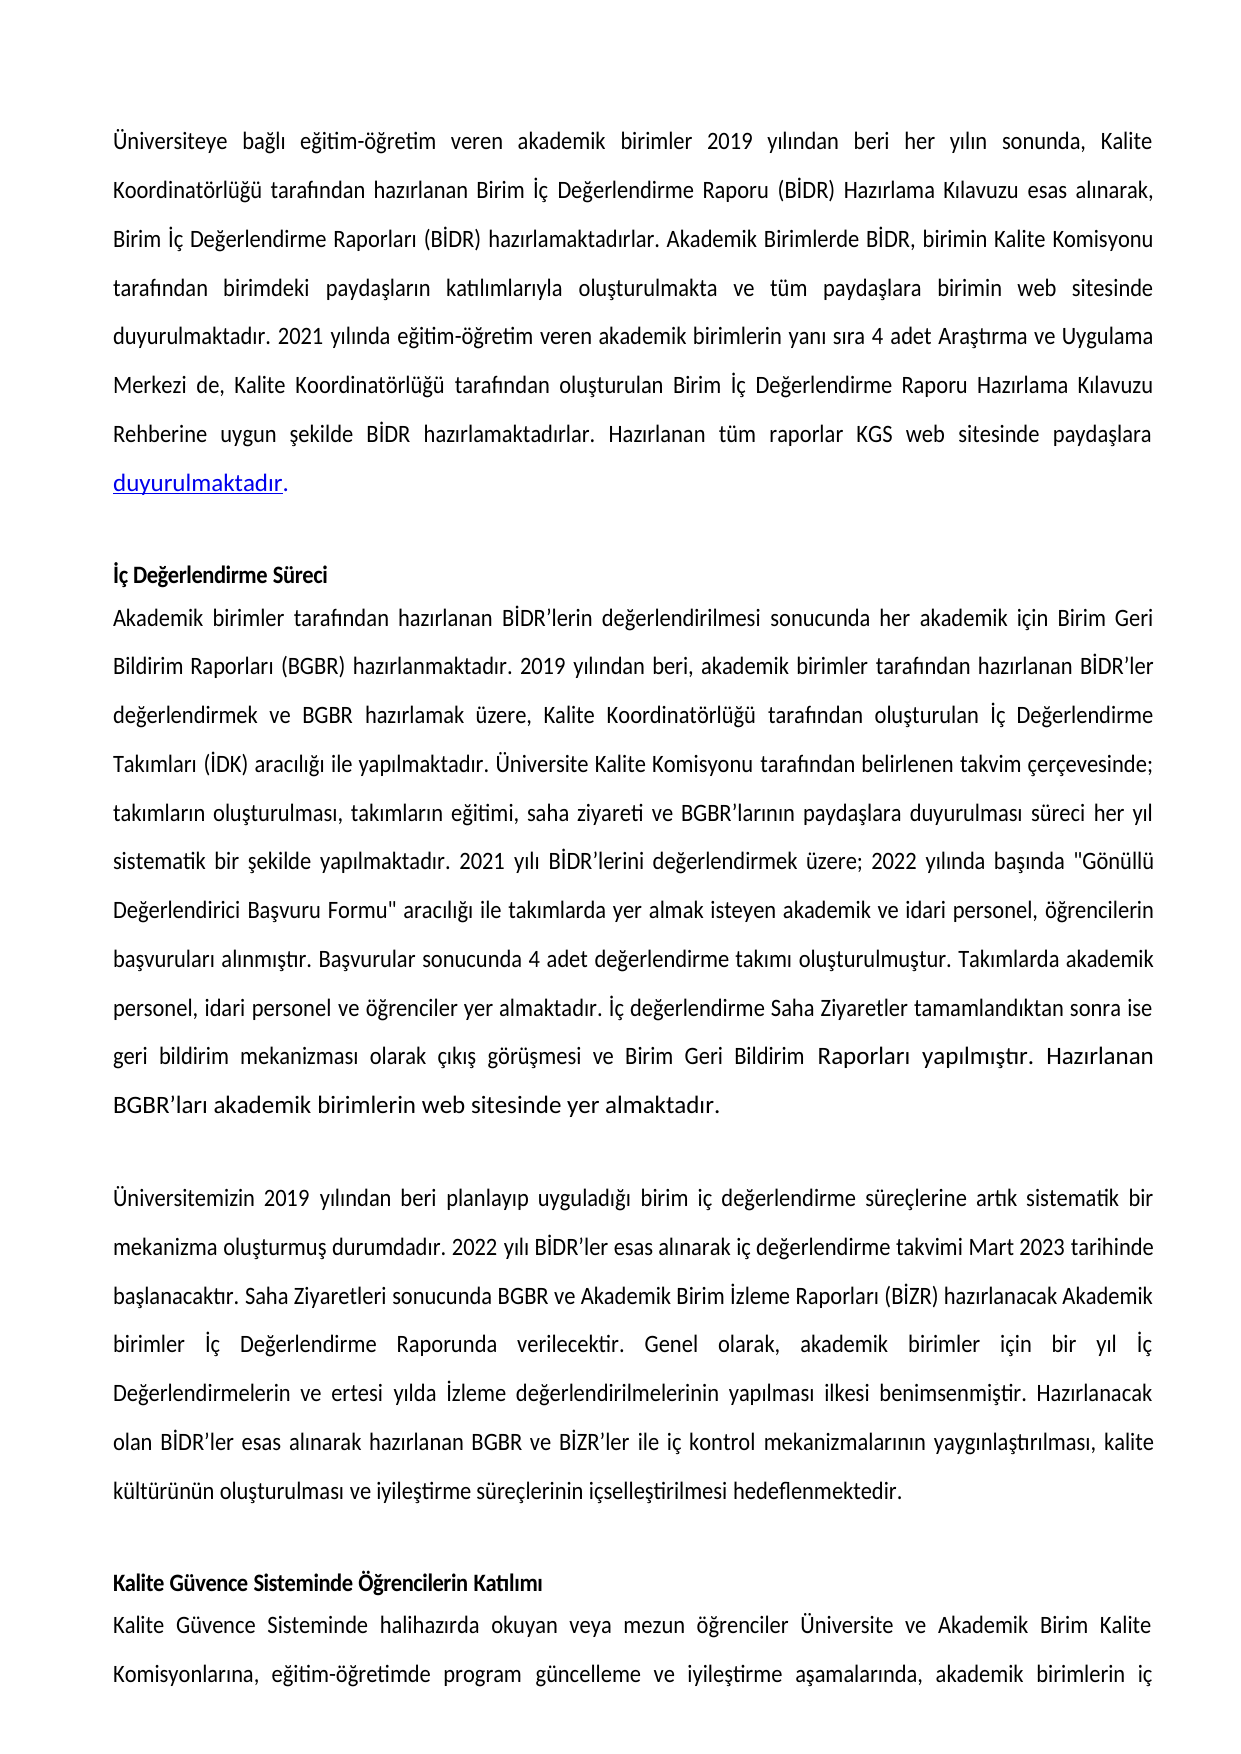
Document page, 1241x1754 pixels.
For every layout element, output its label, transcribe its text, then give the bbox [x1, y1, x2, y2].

subtitle Kalite Güvence Sisteminde Öğrencilerin Katılımı [113, 1568, 1194, 1598]
text Üniversiteye bağlı eğitim-öğretim veren akademik birimler 2019 yılından beri her yılın sonunda, Kalite Koordinatörlüğü tarafından hazırlanan Birim İç Değerlendirme Raporu (BİDR) Hazırlama Kılavuzu esas alınarak, Birim İç Değerlendirme Raporları (BİDR) hazırlamaktadırlar. Akademik Birimlerde BİDR, birimin Kalite Komisyonu tarafından birimdeki paydaşların katılımlarıyla oluşturulmakta ve tüm paydaşlara birimin web sitesinde duyurulmaktadır. 2021 yılında eğitim-öğretim veren akademik birimlerin yanı sıra 4 adet Araştırma ve Uygulama Merkezi de, Kalite Koordinatörlüğü tarafından oluşturulan Birim İç Değerlendirme Raporu Hazırlama Kılavuzu Rehberine uygun şekilde BİDR hazırlamaktadırlar. Hazırlanan tüm raporlar KGS web sitesinde paydaşlara duyurulmaktadır. [113, 126, 1154, 497]
text Akademik birimler tarafından hazırlanan BİDR’lerin değerlendirilmesi sonucunda her akademik için Birim Geri Bildirim Raporları (BGBR) hazırlanmaktadır. 2019 yılından beri, akademik birimler tarafından hazırlanan BİDR’ler değerlendirmek ve BGBR hazırlamak üzere, Kalite Koordinatörlüğü tarafından oluşturulan İç Değerlendirme Takımları (İDK) aracılığı ile yapılmaktadır. Üniversite Kalite Komisyonu tarafından belirlenen takvim çerçevesinde; takımların oluşturulması, takımların eğitimi, saha ziyareti ve BGBR’larının paydaşlara duyurulması süreci her yıl sistematik bir şekilde yapılmaktadır. 2021 yılı BİDR’lerini değerlendirmek üzere; 2022 yılında başında "Gönüllü Değerlendirici Başvuru Formu" aracılığı ile takımlarda yer almak isteyen akademik ve idari personel, öğrencilerin başvuruları alınmıştır. Başvurular sonucunda 4 adet değerlendirme takımı oluşturulmuştur. Takımlarda akademik personel, idari personel ve öğrenciler yer almaktadır. İç değerlendirme Saha Ziyaretler tamamlandıktan sonra ise geri bildirim mekanizması olarak çıkış görüşmesi ve Birim Geri Bildirim Raporları yapılmıştır. Hazırlanan BGBR’ları akademik birimlerin web sitesinde yer almaktadır. [113, 602, 1154, 1120]
text Üniversitemizin 2019 yılından beri planlayıp uyguladığı birim iç değerlendirme süreçlerine artık sistematik bir mekanizma oluşturmuş durumdadır. 2022 yılı BİDR’ler esas alınarak iç değerlendirme takvimi Mart 2023 tarihinde başlanacaktır. Saha Ziyaretleri sonucunda BGBR ve Akademik Birim İzleme Raporları (BİZR) hazırlanacak Akademik birimler İç Değerlendirme Raporunda verilecektir. Genel olarak, akademik birimler için bir yıl İç Değerlendirmelerin ve ertesi yılda İzleme değerlendirilmelerinin yapılması ilkesi benimsenmiştir. Hazırlanacak olan BİDR’ler esas alınarak hazırlanan BGBR ve BİZR’ler ile iç kontrol mekanizmalarının yaygınlaştırılması, kalite kültürünün oluşturulması ve iyileştirme süreçlerinin içselleştirilmesi hedeflenmektedir. [113, 1182, 1154, 1505]
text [113, 1609, 1154, 1689]
subtitle İç Değerlendirme Süreci [113, 560, 1194, 590]
